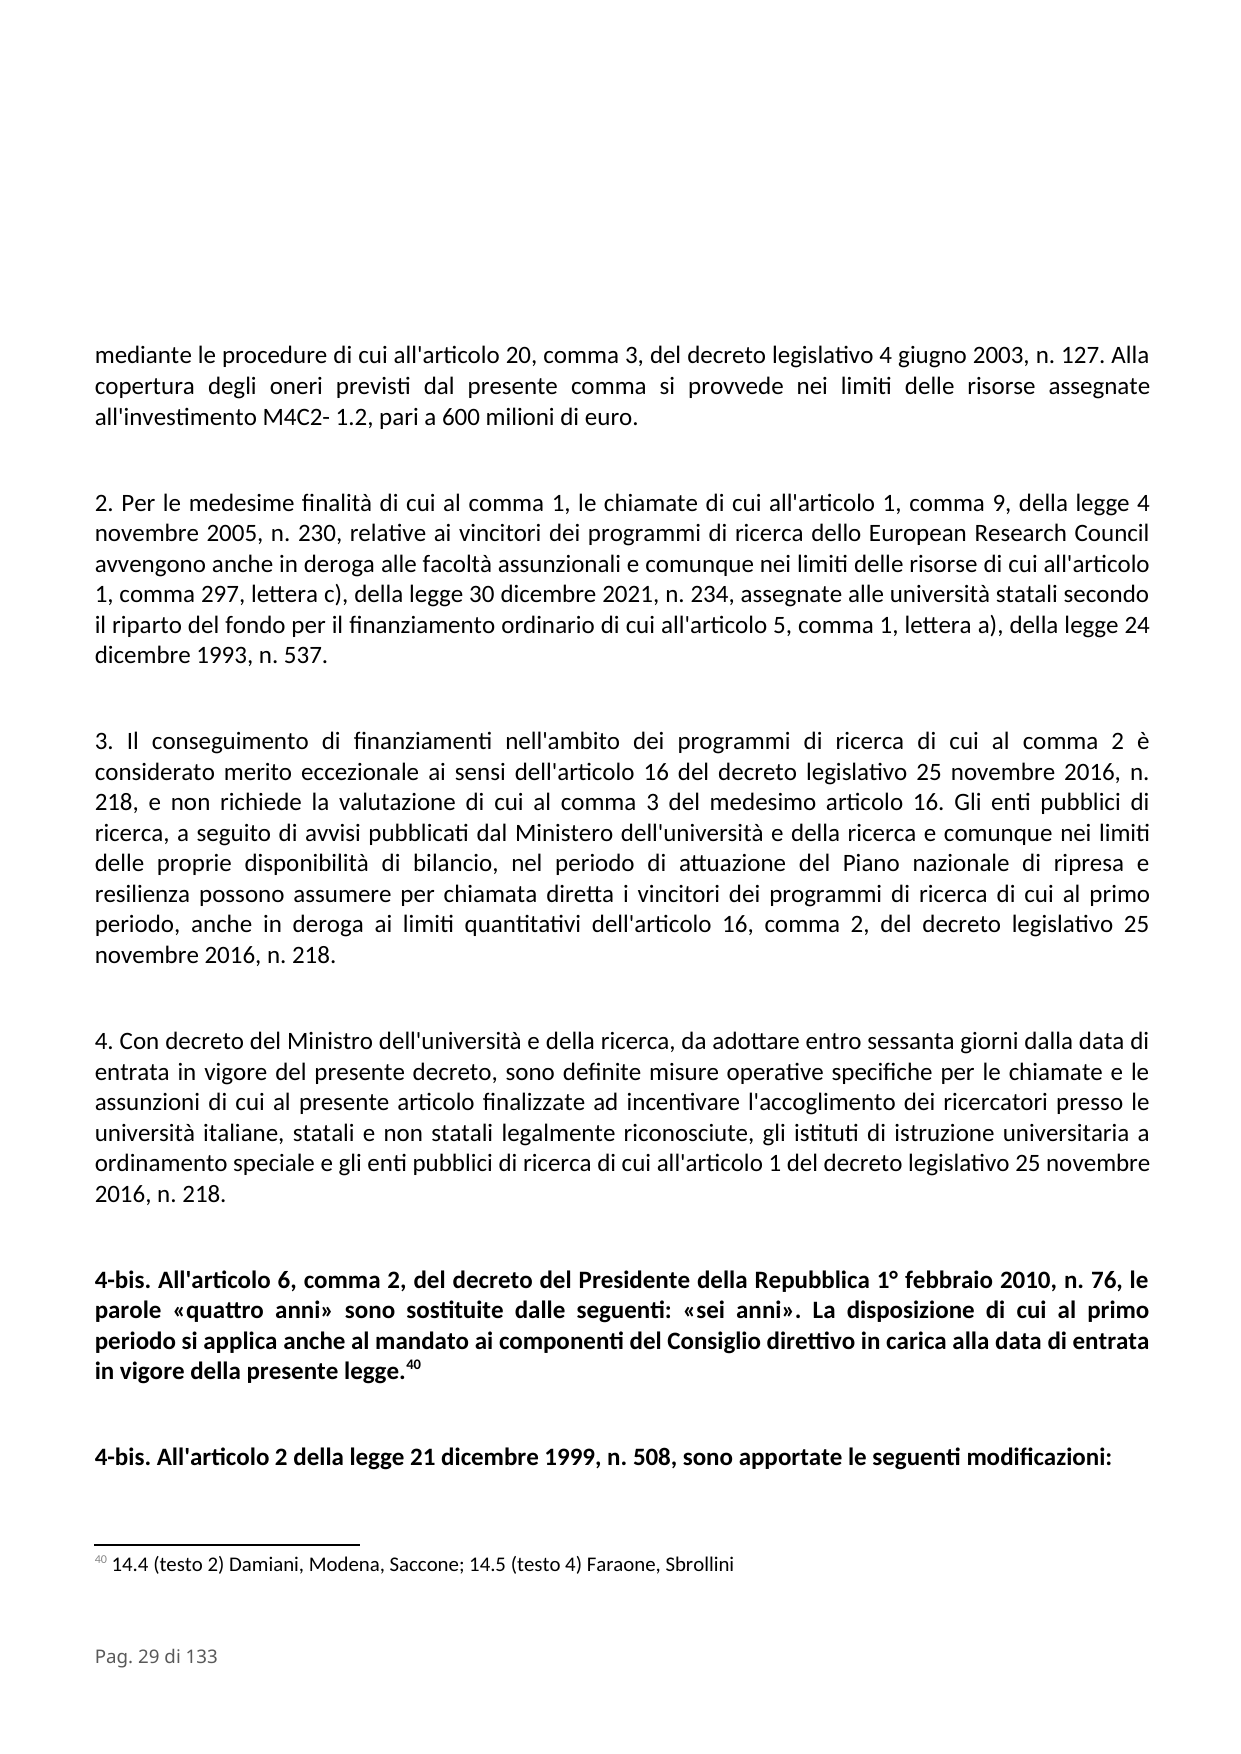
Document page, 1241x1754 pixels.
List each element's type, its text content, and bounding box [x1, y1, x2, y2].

text 4-bis. All'articolo 6, comma 2, del decreto del Presidente della Repubblica 1° febbraio 2010, n. 76, le parole «quattro anni» sono sostituite dalle seguenti: «sei anni». La disposizione di cui al primo periodo si applica anche al mandato ai componenti del Consiglio direttivo in carica alla data di entrata in vigore della presente legge. [94, 1264, 1152, 1386]
text 4. Con decreto del Ministro dell'università e della ricerca, da adottare entro sessanta giorni dalla data di entrata in vigore del presente decreto, sono definite misure operative specifiche per le chiamate e le assunzioni di cui al presente articolo finalizzate ad incentivare l'accoglimento dei ricercatori presso le università italiane, statali e non statali legalmente riconosciute, gli istituti di istruzione universitaria a ordinamento speciale e gli enti pubblici di ricerca di cui all'articolo 1 del decreto legislativo 25 novembre 2016, n. 218. [94, 1025, 1152, 1208]
text 4-bis. All'articolo 2 della legge 21 dicembre 1999, n. 508, sono apportate le seguenti modificazioni: [94, 1441, 1152, 1472]
text 2. Per le medesime finalità di cui al comma 1, le chiamate di cui all'articolo 1, comma 9, della legge 4 novembre 2005, n. 230, relative ai vincitori dei programmi di ricerca dello European Research Council avvengono anche in deroga alle facoltà assunzionali e comunque nei limiti delle risorse di cui all'articolo 1, comma 297, lettera c), della legge 30 dicembre 2021, n. 234, assegnate alle università statali secondo il riparto del fondo per il finanziamento ordinario di cui all'articolo 5, comma 1, lettera a), della legge 24 dicembre 1993, n. 537. [94, 487, 1152, 670]
text 3. Il conseguimento di finanziamenti nell'ambito dei programmi di ricerca di cui al comma 2 è considerato merito eccezionale ai sensi dell'articolo 16 del decreto legislativo 25 novembre 2016, n. 218, e non richiede la valutazione di cui al comma 3 del medesimo articolo 16. Gli enti pubblici di ricerca, a seguito di avvisi pubblicati dal Ministero dell'università e della ricerca e comunque nei limiti delle proprie disponibilità di bilancio, nel periodo di attuazione del Piano nazionale di ripresa e resilienza possono assumere per chiamata diretta i vincitori dei programmi di ricerca di cui al primo periodo, anche in deroga ai limiti quantitativi dell'articolo 16, comma 2, del decreto legislativo 25 novembre 2016, n. 218. [94, 725, 1152, 969]
